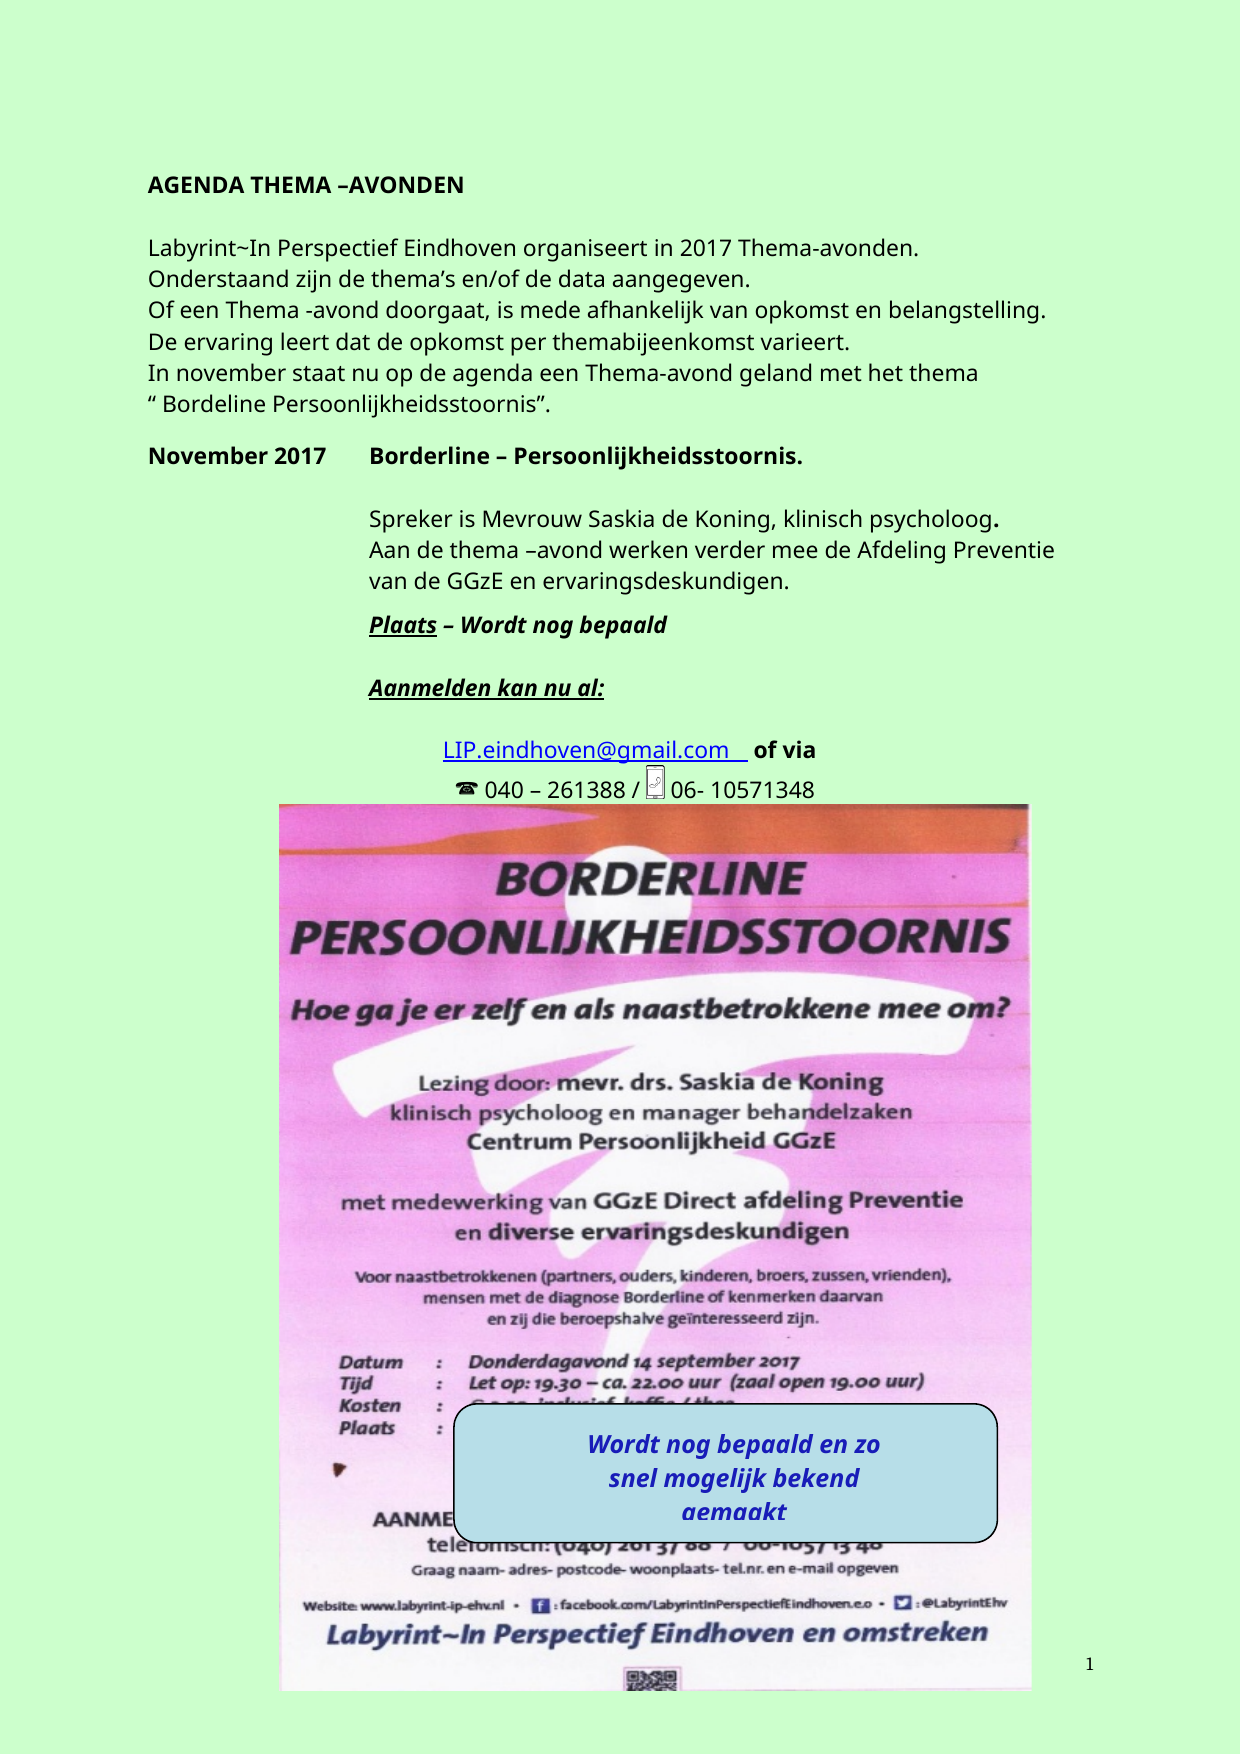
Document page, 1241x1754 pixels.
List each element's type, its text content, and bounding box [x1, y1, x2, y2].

text 040 – 261388 / 06- 10571348 [369, 765, 1093, 805]
text Aanmelden kan nu al: LIP.eindhoven@gmail.com of via [369, 672, 1093, 765]
text Plaats – Wordt nog bepaald [369, 609, 1093, 672]
picture [646, 765, 665, 799]
picture [279, 804, 1032, 1691]
text November 2017 Borderline – Persoonlijkheidsstoornis. Spreker is Mevrouw Saskia de Koning, klinisch psycholoog. Aan de thema –avond werken verder mee de Afdeling Preventie van de GGzE en ervaringsdeskundigen. [148, 440, 1093, 597]
text AGENDA THEMA –AVONDEN Labyrint~In Perspectief Eindhoven organiseert in 2017 Thema-avonden. Onderstaand zijn de thema’s en/of de data aangegeven. Of een Thema -avond doorgaat, is mede afhankelijk van opkomst en belangstelling. De ervaring leert dat de opkomst per themabijeenkomst varieert. In november staat nu op de agenda een Thema-avond geland met het thema “ Bordeline Persoonlijkheidsstoornis”. [148, 135, 1093, 419]
